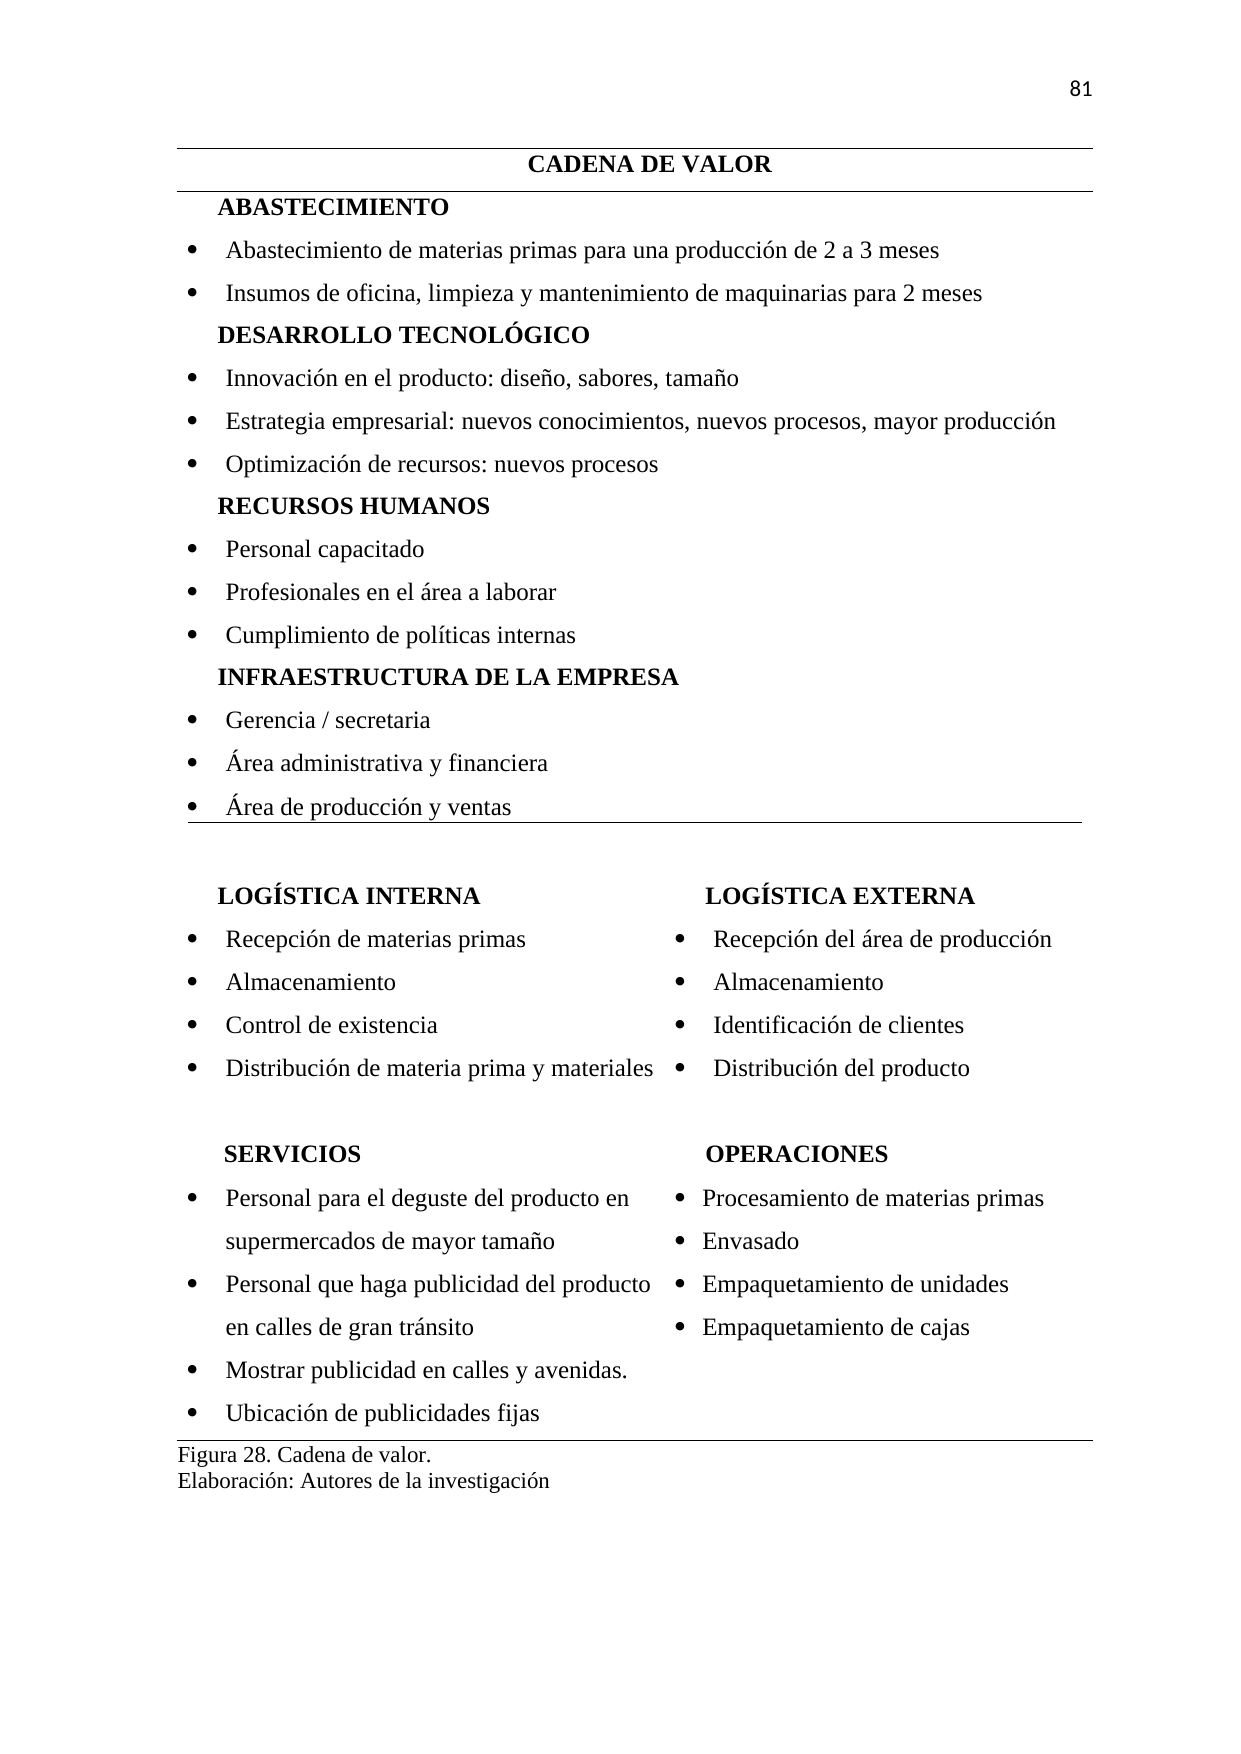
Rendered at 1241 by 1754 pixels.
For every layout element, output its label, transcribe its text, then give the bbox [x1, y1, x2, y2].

text Figura 28. Cadena de valor. [177, 1441, 1092, 1468]
text Elaboración: Autores de la investigación [177, 1468, 1092, 1494]
table_cell LOGÍSTICA EXTERNA Recepción del área de producción Almacenamiento Identificación de clientes Distribución del producto [664, 881, 1093, 1139]
table_cell LOGÍSTICA INTERNA Recepción de materias primas Almacenamiento Control de existencia Distribución de materia prima y materiales [177, 881, 664, 1139]
table_cell RECURSOS HUMANOS Personal capacitado Profesionales en el área a laborar Cumplimiento de políticas internas [177, 491, 1093, 662]
table_cell DESARROLLO TECNOLÓGICO Innovación en el producto: diseño, sabores, tamaño Estrategia empresarial: nuevos conocimientos, nuevos procesos, mayor producción Optimización de recursos: nuevos procesos [177, 320, 1093, 491]
table_cell INFRAESTRUCTURA DE LA EMPRESA Gerencia / secretaria Área administrativa y financiera Área de producción y ventas [177, 662, 1093, 881]
table_cell OPERACIONES Procesamiento de materias primas Envasado Empaquetamiento de unidades Empaquetamiento de cajas [664, 1140, 1093, 1440]
table_cell ABASTECIMIENTO Abastecimiento de materias primas para una producción de 2 a 3 meses Insumos de oficina, limpieza y mantenimiento de maquinarias para 2 meses [177, 192, 1093, 320]
table_cell SERVICIOS Personal para el deguste del producto en supermercados de mayor tamaño Personal que haga publicidad del producto en calles de gran tránsito Mostrar publicidad en calles y avenidas. Ubicación de publicidades fijas [177, 1140, 664, 1440]
table_header CADENA DE VALOR [177, 149, 1093, 191]
